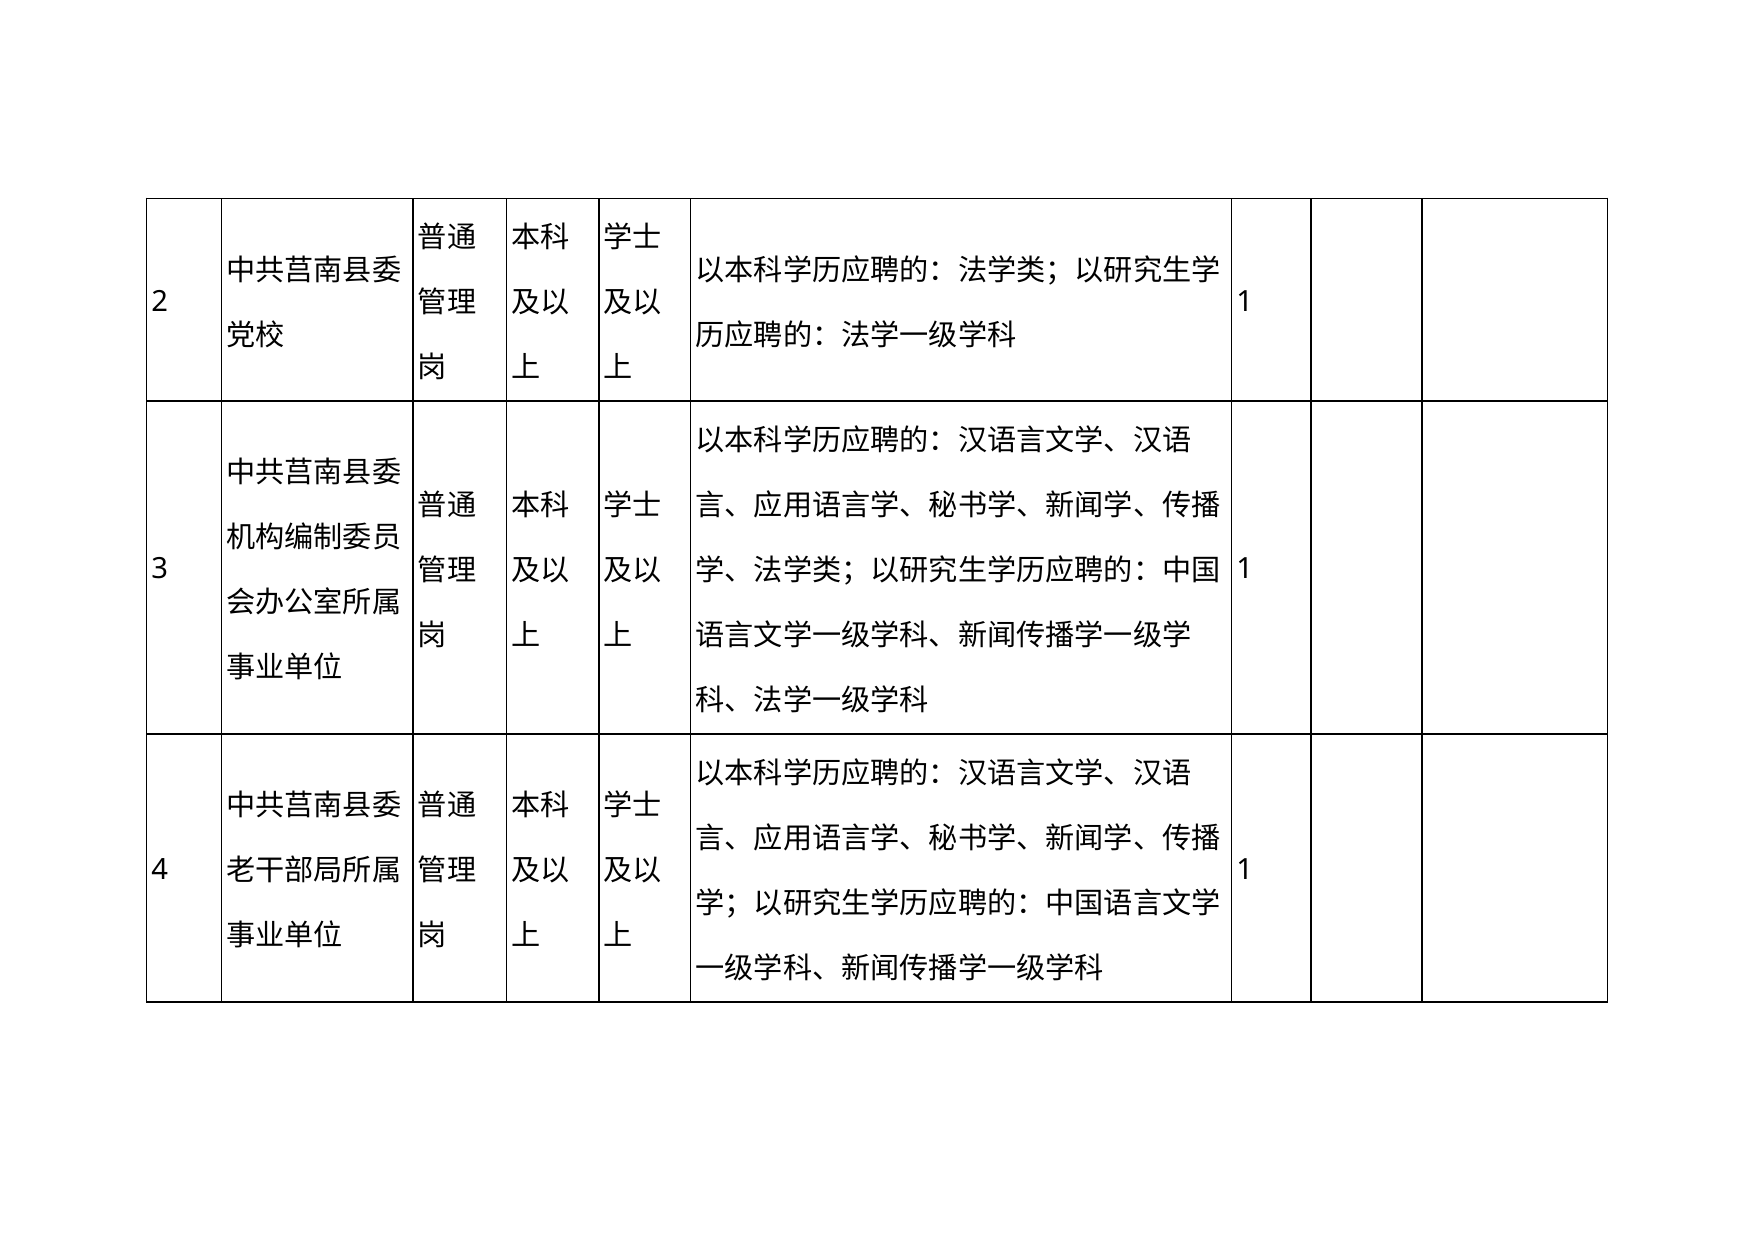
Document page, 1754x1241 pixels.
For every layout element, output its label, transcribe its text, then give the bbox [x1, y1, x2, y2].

table_cell 2 [147, 199, 221, 400]
table_cell [1312, 199, 1421, 400]
table_cell 本科及以上 [507, 735, 598, 1001]
table_cell 普通管理岗 [414, 402, 506, 733]
table_cell [1312, 402, 1421, 733]
table_cell 4 [147, 735, 221, 1001]
table_cell 以本科学历应聘的：法学类；以研究生学历应聘的：法学一级学科 [691, 199, 1231, 400]
table_cell 普通管理岗 [414, 735, 506, 1001]
table_cell [1423, 735, 1607, 1001]
table_cell [1423, 402, 1607, 733]
table_cell 学士及以上 [600, 199, 690, 400]
table_cell 中共莒南县委机构编制委员会办公室所属事业单位 [222, 402, 412, 733]
table_cell 本科及以上 [507, 402, 598, 733]
table_cell 3 [147, 402, 221, 733]
table_cell 本科及以上 [507, 199, 598, 400]
table_cell 1 [1232, 199, 1310, 400]
table_cell 学士及以上 [600, 402, 690, 733]
table_cell 普通管理岗 [414, 199, 506, 400]
table_cell [1312, 735, 1421, 1001]
table_cell 学士及以上 [600, 735, 690, 1001]
table_cell 以本科学历应聘的：汉语言文学、汉语言、应用语言学、秘书学、新闻学、传播学、法学类；以研究生学历应聘的：中国语言文学一级学科、新闻传播学一级学科、法学一级学科 [691, 402, 1231, 733]
table_cell 1 [1232, 735, 1310, 1001]
table_cell 中共莒南县委老干部局所属事业单位 [222, 735, 412, 1001]
table_cell [1423, 199, 1607, 400]
table_cell 中共莒南县委党校 [222, 199, 412, 400]
table_cell 1 [1232, 402, 1310, 733]
table_cell 以本科学历应聘的：汉语言文学、汉语言、应用语言学、秘书学、新闻学、传播学；以研究生学历应聘的：中国语言文学一级学科、新闻传播学一级学科 [691, 735, 1231, 1001]
